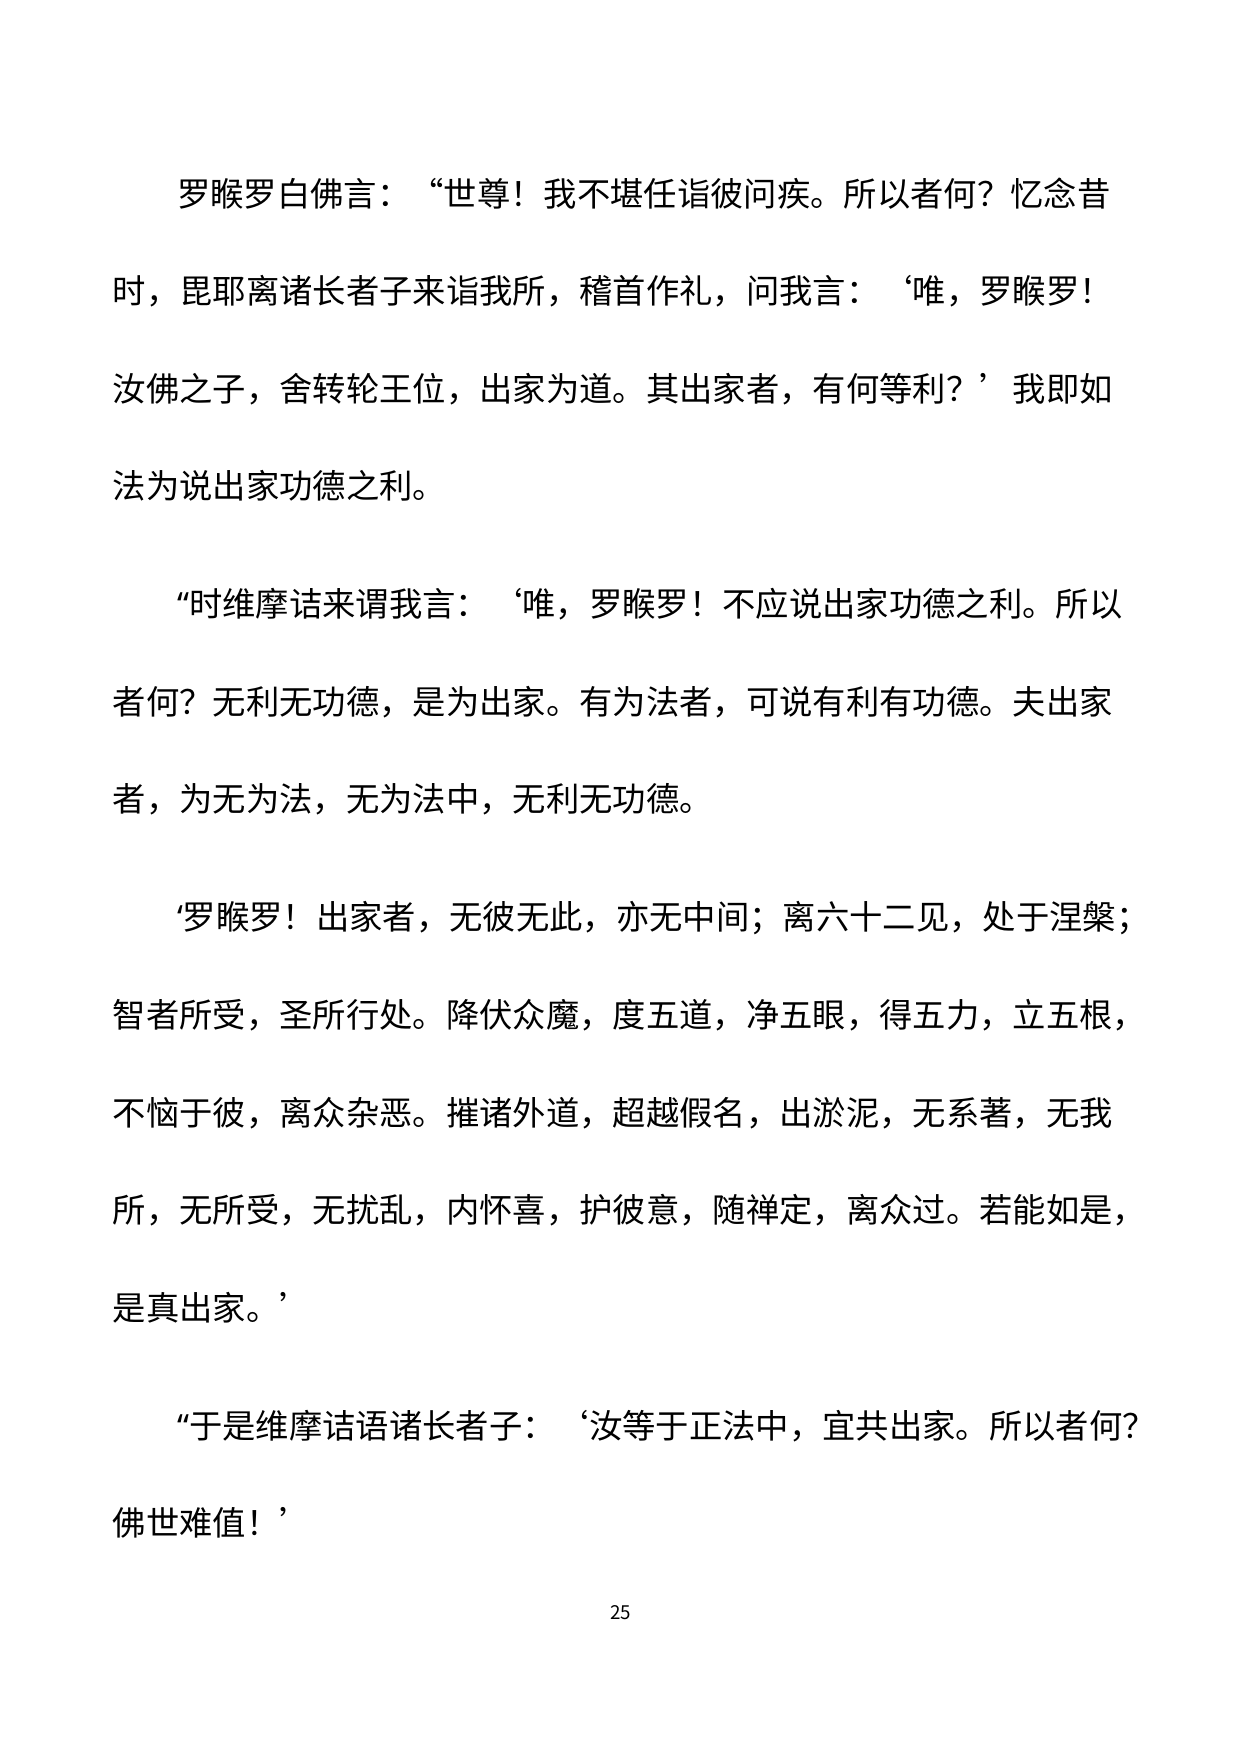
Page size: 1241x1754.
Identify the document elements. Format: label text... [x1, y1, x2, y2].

subtitle “于是维摩诘语诸长者子：‘汝等于正法中，宜共出家。所以者何？佛世难值！’ [112, 1391, 1128, 1554]
subtitle ‘罗睺罗！出家者，无彼无此，亦无中间；离六十二见，处于涅槃；智者所受，圣所行处。降伏众魔，度五道，净五眼，得五力，立五根，不恼于彼，离众杂恶。摧诸外道，超越假名，出淤泥，无系著，无我所，无所受，无扰乱，内怀喜，护彼意，随禅定，离众过。若能如是，是真出家。’ [112, 883, 1128, 1338]
subtitle “时维摩诘来谓我言：‘唯，罗睺罗！不应说出家功德之利。所以者何？无利无功德，是为出家。有为法者，可说有利有功德。夫出家者，为无为法，无为法中，无利无功德。 [112, 570, 1128, 830]
subtitle 罗睺罗白佛言：“世尊！我不堪任诣彼问疾。所以者何？忆念昔时，毘耶离诸长者子来诣我所，稽首作礼，问我言：‘唯，罗睺罗！汝佛之子，舍转轮王位，出家为道。其出家者，有何等利？’我即如法为说出家功德之利。 [112, 159, 1128, 516]
